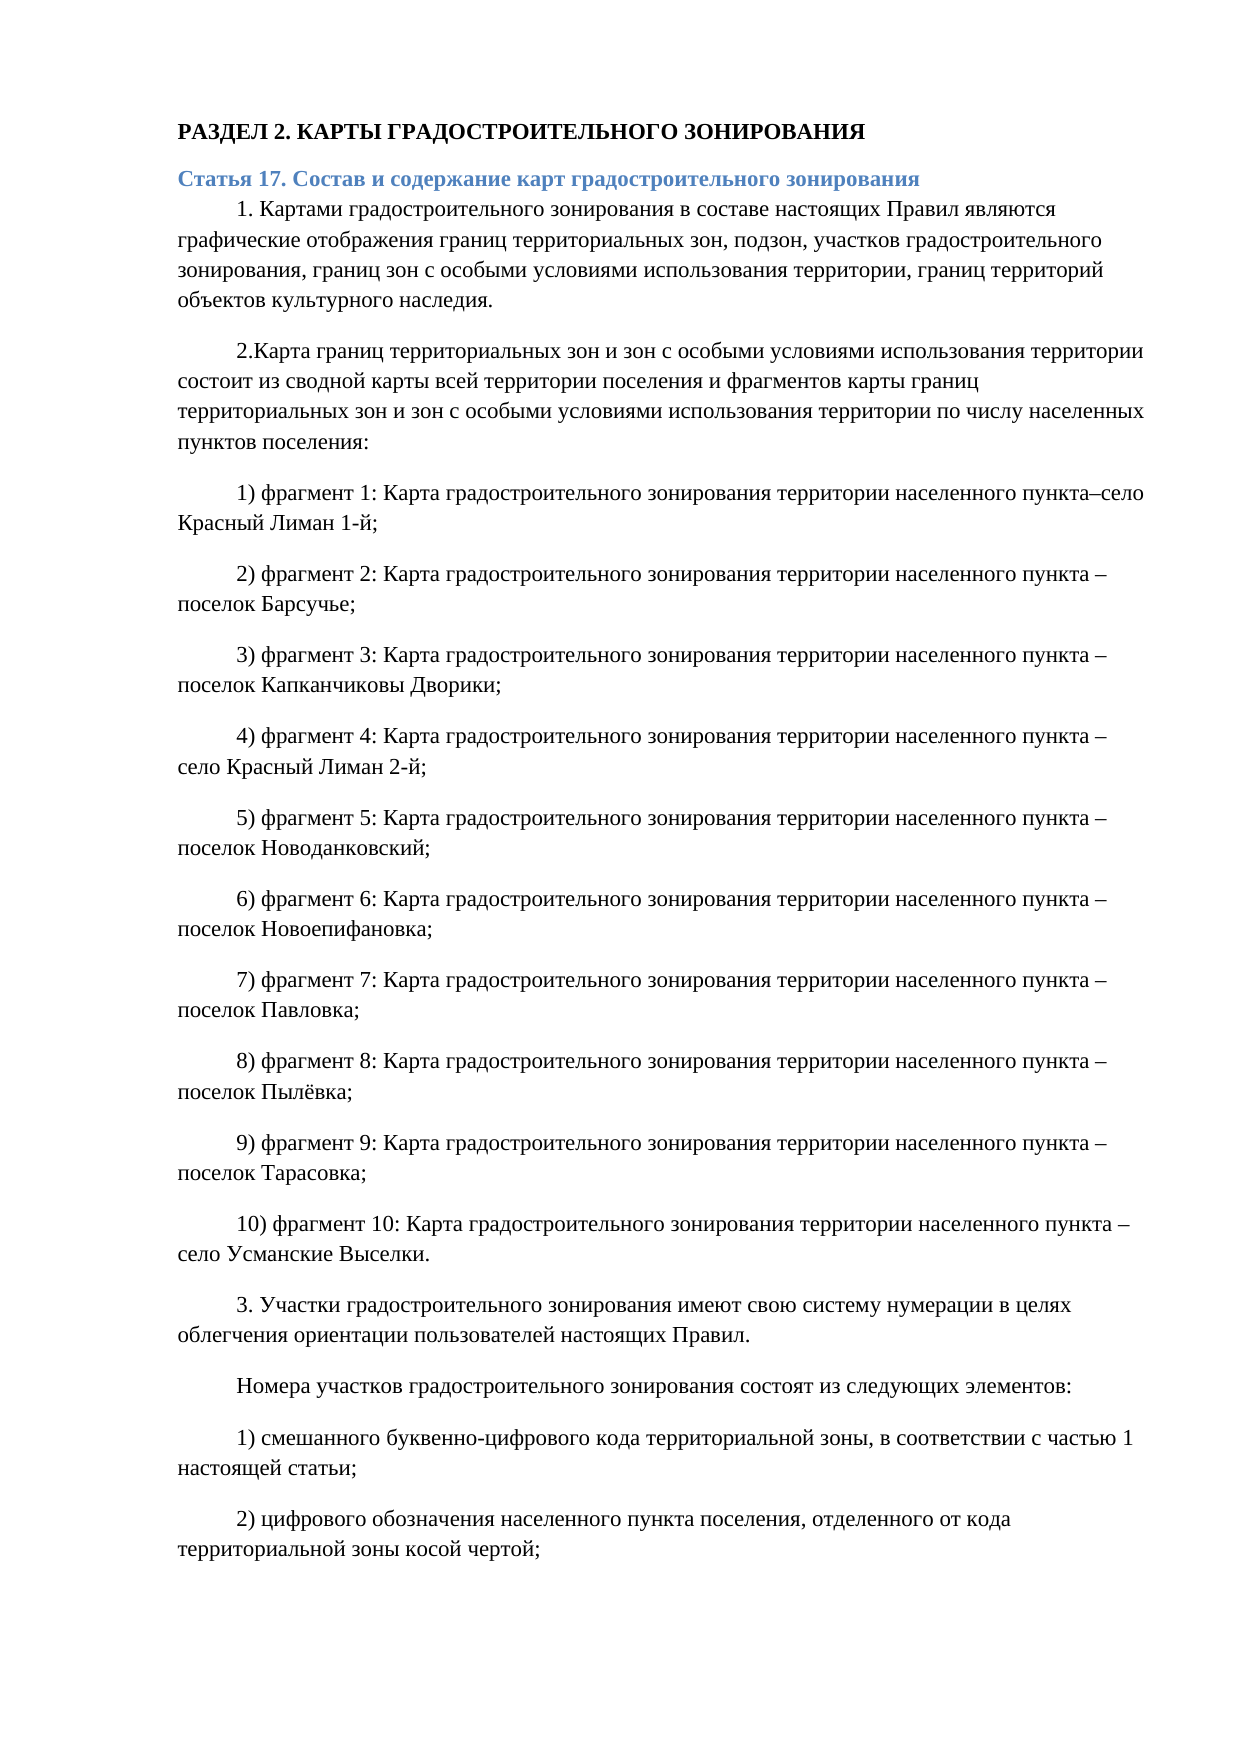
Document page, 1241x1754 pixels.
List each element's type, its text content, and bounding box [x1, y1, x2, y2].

text 3) фрагмент 3: Карта градостроительного зонирования территории населенного пункта – поселок Капканчиковы Дворики; [177, 641, 1152, 698]
text 3. Участки градостроительного зонирования имеют свою систему нумерации в целях облегчения ориентации пользователей настоящих Правил. [177, 1291, 1152, 1348]
text 1) фрагмент 1: Карта градостроительного зонирования территории населенного пункта–село Красный Лиман 1-й; [177, 479, 1152, 535]
text 2) цифрового обозначения населенного пункта поселения, отделенного от кода территориальной зоны косой чертой; [177, 1505, 1152, 1561]
text 1) смешанного буквенно-цифрового кода территориальной зоны, в соответствии с частью 1 настоящей статьи; [177, 1424, 1152, 1480]
text 1. Картами градостроительного зонирования в составе настоящих Правил являются графические отображения границ территориальных зон, подзон, участков градостроительного зонирования, границ зон с особыми условиями использования территории, границ территорий объектов культурного наследия. [177, 196, 1152, 312]
subtitle РАЗДЕЛ 2. КАРТЫ ГРАДОСТРОИТЕЛЬНОГО ЗОНИРОВАНИЯ [177, 118, 1152, 144]
text Номера участков градостроительного зонирования состоят из следующих элементов: [177, 1373, 1152, 1399]
text 2) фрагмент 2: Карта градостроительного зонирования территории населенного пункта – поселок Барсучье; [177, 560, 1152, 617]
text 10) фрагмент 10: Карта градостроительного зонирования территории населенного пункта – село Усманские Выселки. [177, 1210, 1152, 1267]
text 6) фрагмент 6: Карта градостроительного зонирования территории населенного пункта – поселок Новоепифановка; [177, 885, 1152, 942]
text 2.Карта границ территориальных зон и зон с особыми условиями использования территории состоит из сводной карты всей территории поселения и фрагментов карты границ территориальных зон и зон с особыми условиями использования территории по числу населенных пунктов поселения: [177, 337, 1152, 454]
text 9) фрагмент 9: Карта градостроительного зонирования территории населенного пункта – поселок Тарасовка; [177, 1129, 1152, 1185]
subtitle Статья 17. Состав и содержание карт градостроительного зонирования [177, 165, 1152, 192]
text 7) фрагмент 7: Карта градостроительного зонирования территории населенного пункта – поселок Павловка; [177, 966, 1152, 1023]
text 5) фрагмент 5: Карта градостроительного зонирования территории населенного пункта – поселок Новоданковский; [177, 804, 1152, 860]
text 8) фрагмент 8: Карта градостроительного зонирования территории населенного пункта – поселок Пылёвка; [177, 1048, 1152, 1104]
text 4) фрагмент 4: Карта градостроительного зонирования территории населенного пункта – село Красный Лиман 2-й; [177, 723, 1152, 779]
